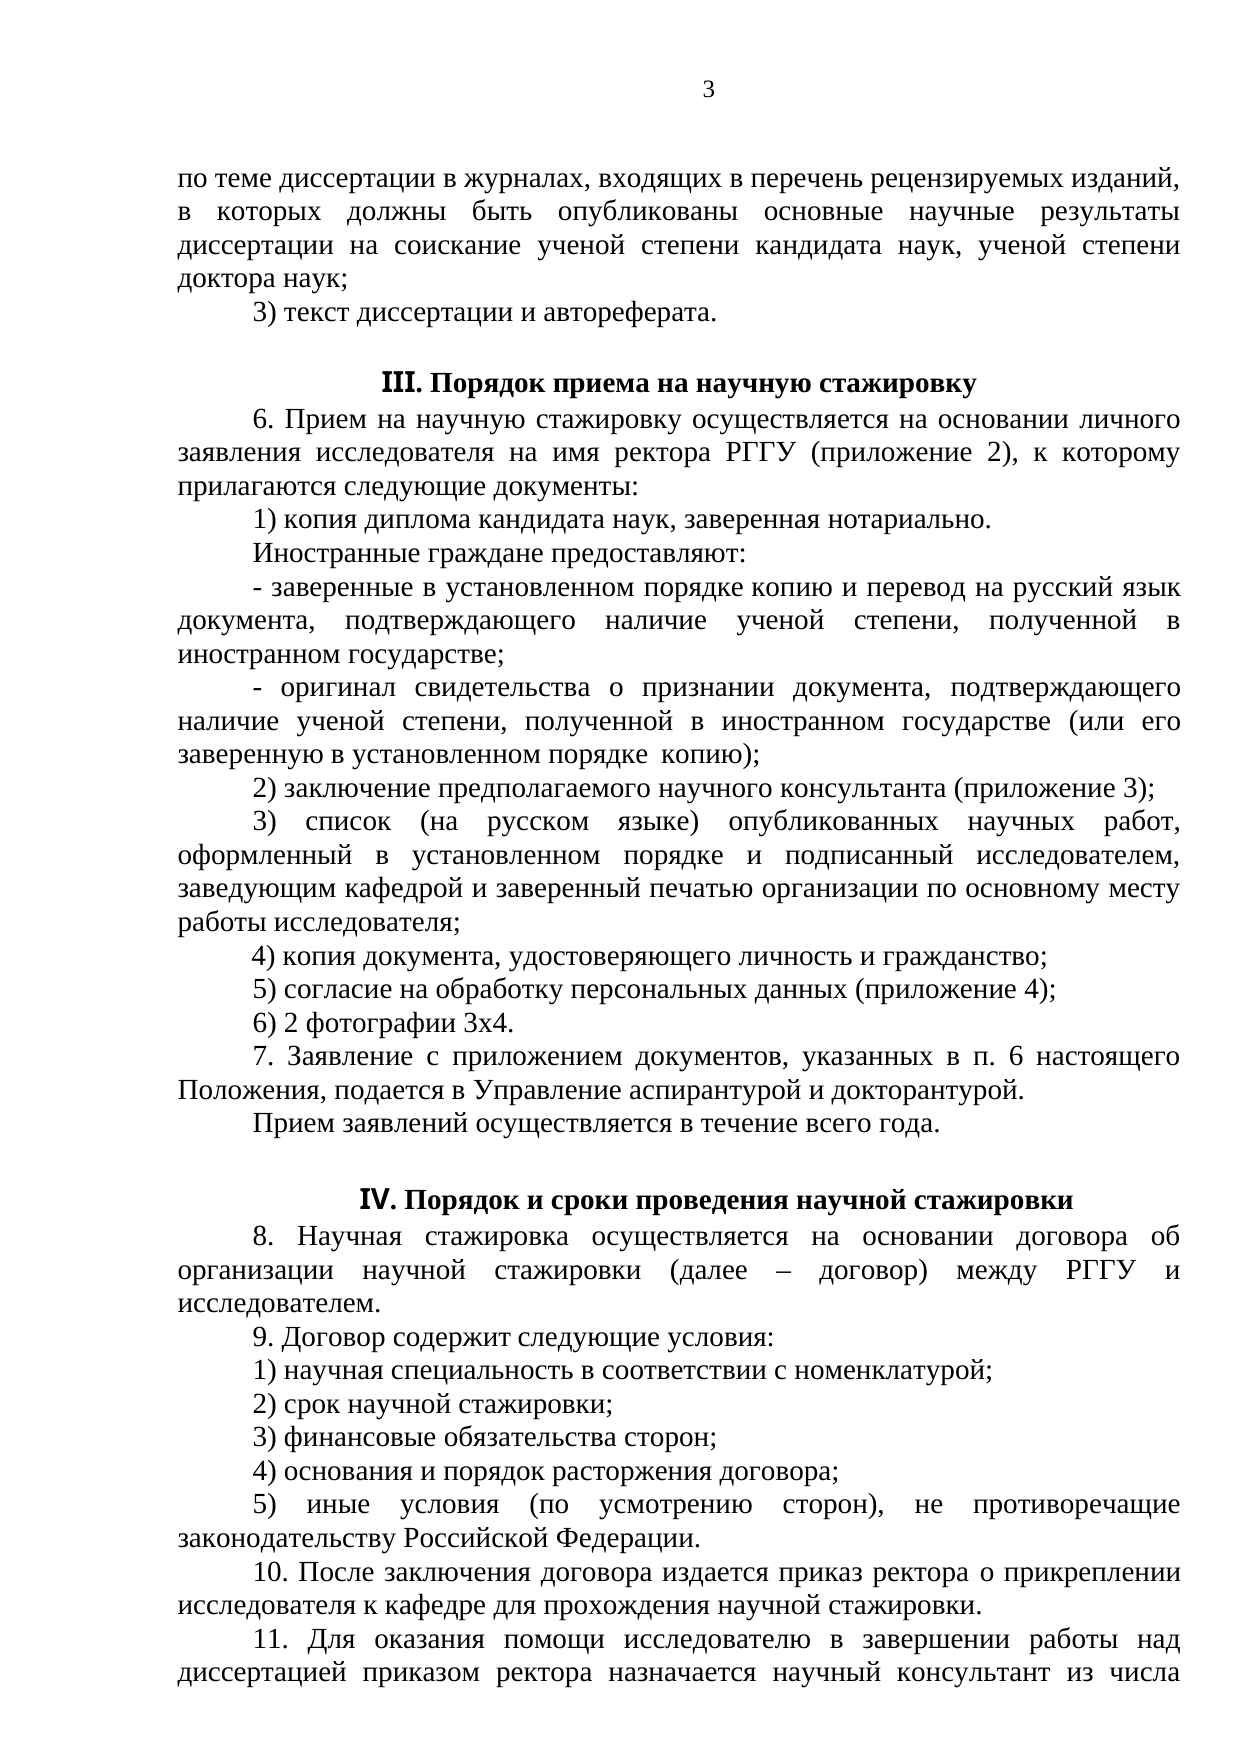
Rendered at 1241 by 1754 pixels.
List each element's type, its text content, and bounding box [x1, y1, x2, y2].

text 6. Прием на научную стажировку осуществляется на основании личного заявления исследователя на имя ректора РГГУ (приложение 2), к которому прилагаются следующие документы: [177, 401, 1181, 502]
text III. Порядок приема на научную стажировку [177, 361, 1181, 401]
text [177, 160, 1181, 294]
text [177, 1621, 1181, 1688]
text 2) срок научной стажировки; [177, 1386, 1181, 1419]
text Прием заявлений осуществляется в течение всего года. [177, 1105, 1181, 1139]
text 5) иные условия (по усмотрению сторон), не противоречащие законодательству Российской Федерации. [177, 1487, 1181, 1554]
text Иностранные граждане предоставляют: [177, 535, 1181, 569]
text - заверенные в установленном порядке копию и перевод на русский язык документа, подтверждающего наличие ученой степени, полученной в иностранном государстве; [177, 569, 1181, 669]
text - оригинал свидетельства о признании документа, подтверждающего наличие ученой степени, полученной в иностранном государстве (или его заверенную в установленном порядке копию); [177, 669, 1181, 770]
text 3) текст диссертации и автореферата. [177, 294, 1181, 328]
text 9. Договор содержит следующие условия: [177, 1319, 1181, 1352]
text 7. Заявление с приложением документов, указанных в п. 6 настоящего Положения, подается в Управление аспирантурой и докторантурой. [177, 1038, 1181, 1105]
text 4) копия документа, удостоверяющего личность и гражданство; [177, 938, 1181, 971]
text 4) основания и порядок расторжения договора; [177, 1453, 1181, 1487]
text 2) заключение предполагаемого научного консультанта (приложение 3); [177, 770, 1181, 803]
text 3) список (на русском языке) опубликованных научных работ, оформленный в установленном порядке и подписанный исследователем, заведующим кафедрой и заверенный печатью организации по основному месту работы исследователя; [177, 803, 1181, 938]
text 1) научная специальность в соответствии с номенклатурой; [177, 1352, 1181, 1386]
text 3) финансовые обязательства сторон; [177, 1419, 1181, 1453]
text 10. После заключения договора издается приказ ректора о прикреплении исследователя к кафедре для прохождения научной стажировки. [177, 1554, 1181, 1621]
text 5) согласие на обработку персональных данных (приложение 4); [177, 971, 1181, 1005]
text IV. Порядок и сроки проведения научной стажировки [177, 1178, 1181, 1218]
text 6) 2 фотографии 3х4. [177, 1005, 1181, 1038]
text 8. Научная стажировка осуществляется на основании договора об организации научной стажировки (далее – договор) между РГГУ и исследователем. [177, 1218, 1181, 1319]
text 1) копия диплома кандидата наук, заверенная нотариально. [177, 502, 1181, 535]
